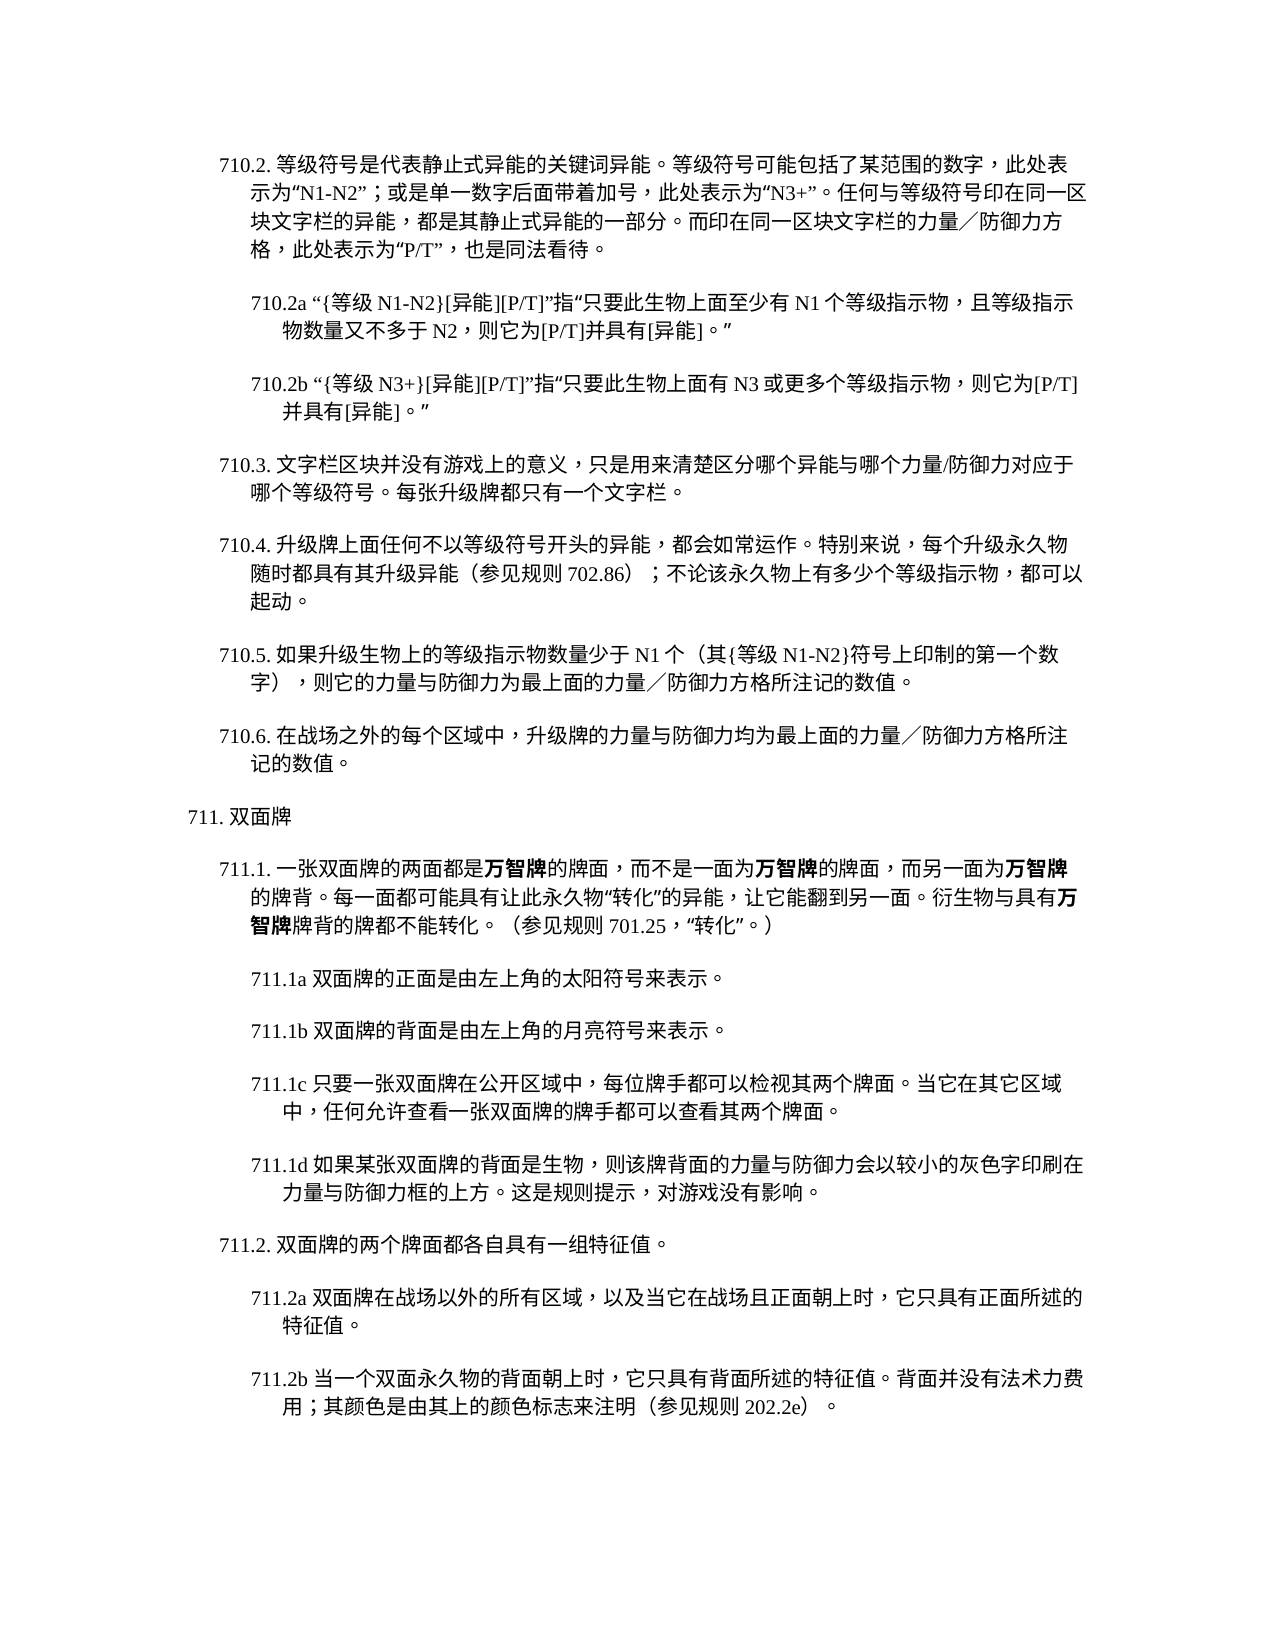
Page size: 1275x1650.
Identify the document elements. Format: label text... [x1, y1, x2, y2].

text 711.2a 双面牌在战场以外的所有区域，以及当它在战场且正面朝上时，它只具有正面所述的特征值。 [251, 1283, 1087, 1340]
text 711.2b 当一个双面永久物的背面朝上时，它只具有背面所述的特征值。背面并没有法术力费用；其颜色是由其上的颜色标志来注明（参见规则202.2e）。 [251, 1364, 1087, 1421]
text 711. 双面牌 [187, 802, 1087, 830]
text 710.5. 如果升级生物上的等级指示物数量少于N1个（其{等级N1-N2}符号上印制的第一个数字），则它的力量与防御力为最上面的力量／防御力方格所注记的数值。 [219, 640, 1087, 697]
text 710.6. 在战场之外的每个区域中，升级牌的力量与防御力均为最上面的力量／防御力方格所注记的数值。 [219, 721, 1087, 778]
text 711.1b 双面牌的背面是由左上角的月亮符号来表示。 [251, 1016, 1087, 1045]
text 711.1d 如果某张双面牌的背面是生物，则该牌背面的力量与防御力会以较小的灰色字印刷在力量与防御力框的上方。这是规则提示，对游戏没有影响。 [251, 1150, 1087, 1207]
text 711.1a 双面牌的正面是由左上角的太阳符号来表示。 [251, 964, 1087, 992]
text 710.3. 文字栏区块并没有游戏上的意义，只是用来清楚区分哪个异能与哪个力量/防御力对应于哪个等级符号。每张升级牌都只有一个文字栏。 [219, 450, 1087, 507]
text 711.1c 只要一张双面牌在公开区域中，每位牌手都可以检视其两个牌面。当它在其它区域中，任何允许查看一张双面牌的牌手都可以查看其两个牌面。 [251, 1069, 1087, 1126]
text 710.4. 升级牌上面任何不以等级符号开头的异能，都会如常运作。特别来说，每个升级永久物随时都具有其升级异能（参见规则702.86）；不论该永久物上有多少个等级指示物，都可以起动。 [219, 531, 1087, 616]
text 710.2b “{等级N3+}[异能][P/T]”指“只要此生物上面有N3或更多个等级指示物，则它为[P/T]并具有[异能]。” [251, 369, 1087, 426]
text 710.2. 等级符号是代表静止式异能的关键词异能。等级符号可能包括了某范围的数字，此处表示为“N1-N2”；或是单一数字后面带着加号，此处表示为“N3+”。任何与等级符号印在同一区块文字栏的异能，都是其静止式异能的一部分。而印在同一区块文字栏的力量／防御力方格，此处表示为“P/T”，也是同法看待。 [219, 150, 1087, 264]
text 711.1. 一张双面牌的两面都是万智牌的牌面，而不是一面为万智牌的牌面，而另一面为万智牌的牌背。每一面都可能具有让此永久物“转化”的异能，让它能翻到另一面。衍生物与具有万智牌牌背的牌都不能转化。（参见规则701.25，“转化”。） [219, 854, 1087, 940]
text 711.2. 双面牌的两个牌面都各自具有一组特征值。 [219, 1231, 1087, 1259]
text 710.2a “{等级N1-N2}[异能][P/T]”指“只要此生物上面至少有N1个等级指示物，且等级指示物数量又不多于N2，则它为[P/T]并具有[异能]。” [251, 288, 1087, 345]
